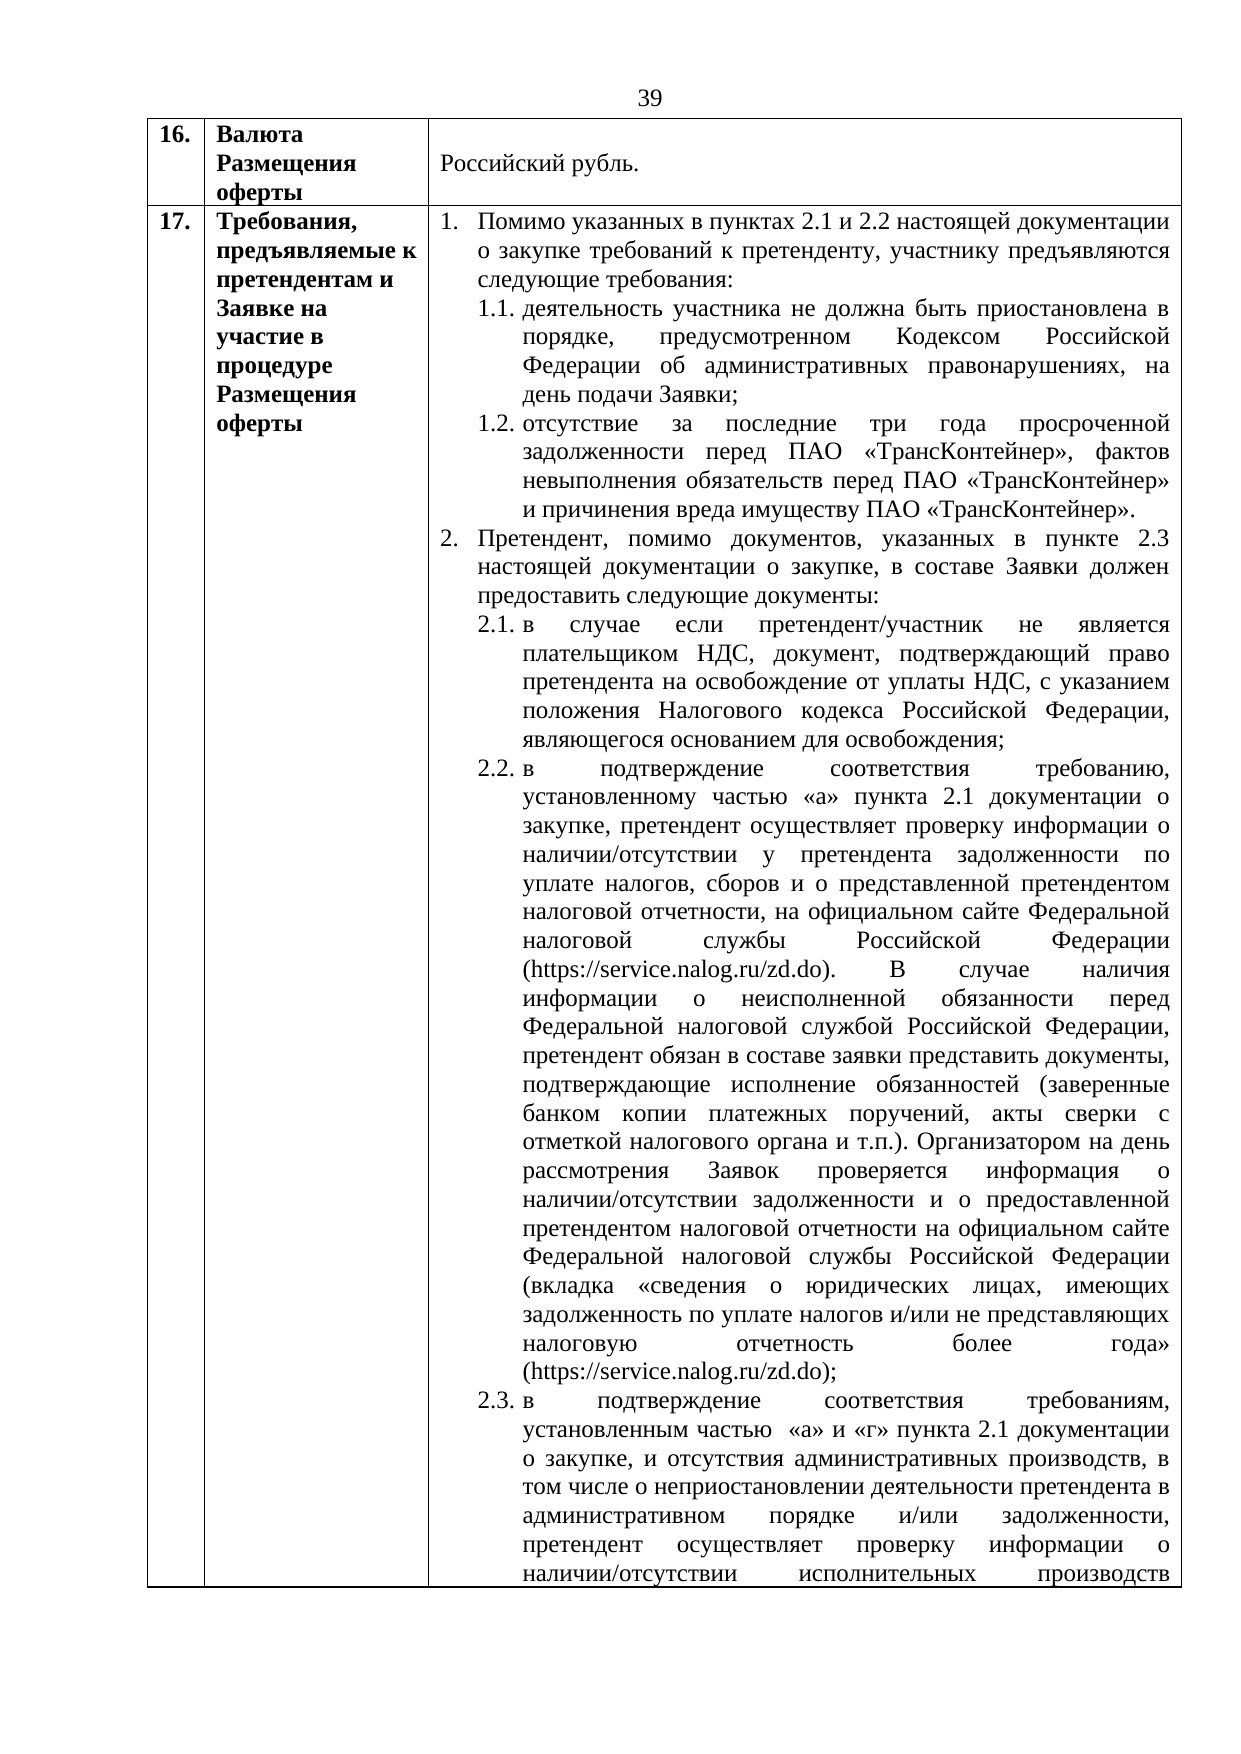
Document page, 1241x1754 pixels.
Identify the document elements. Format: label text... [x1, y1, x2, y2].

table_cell Валюта Размещения оферты [205, 119, 428, 205]
table_cell Российский рубль. [429, 119, 1181, 205]
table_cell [429, 206, 1181, 1586]
table_cell 17. [148, 206, 204, 1586]
table_cell 16. [148, 119, 204, 205]
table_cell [205, 206, 428, 1586]
